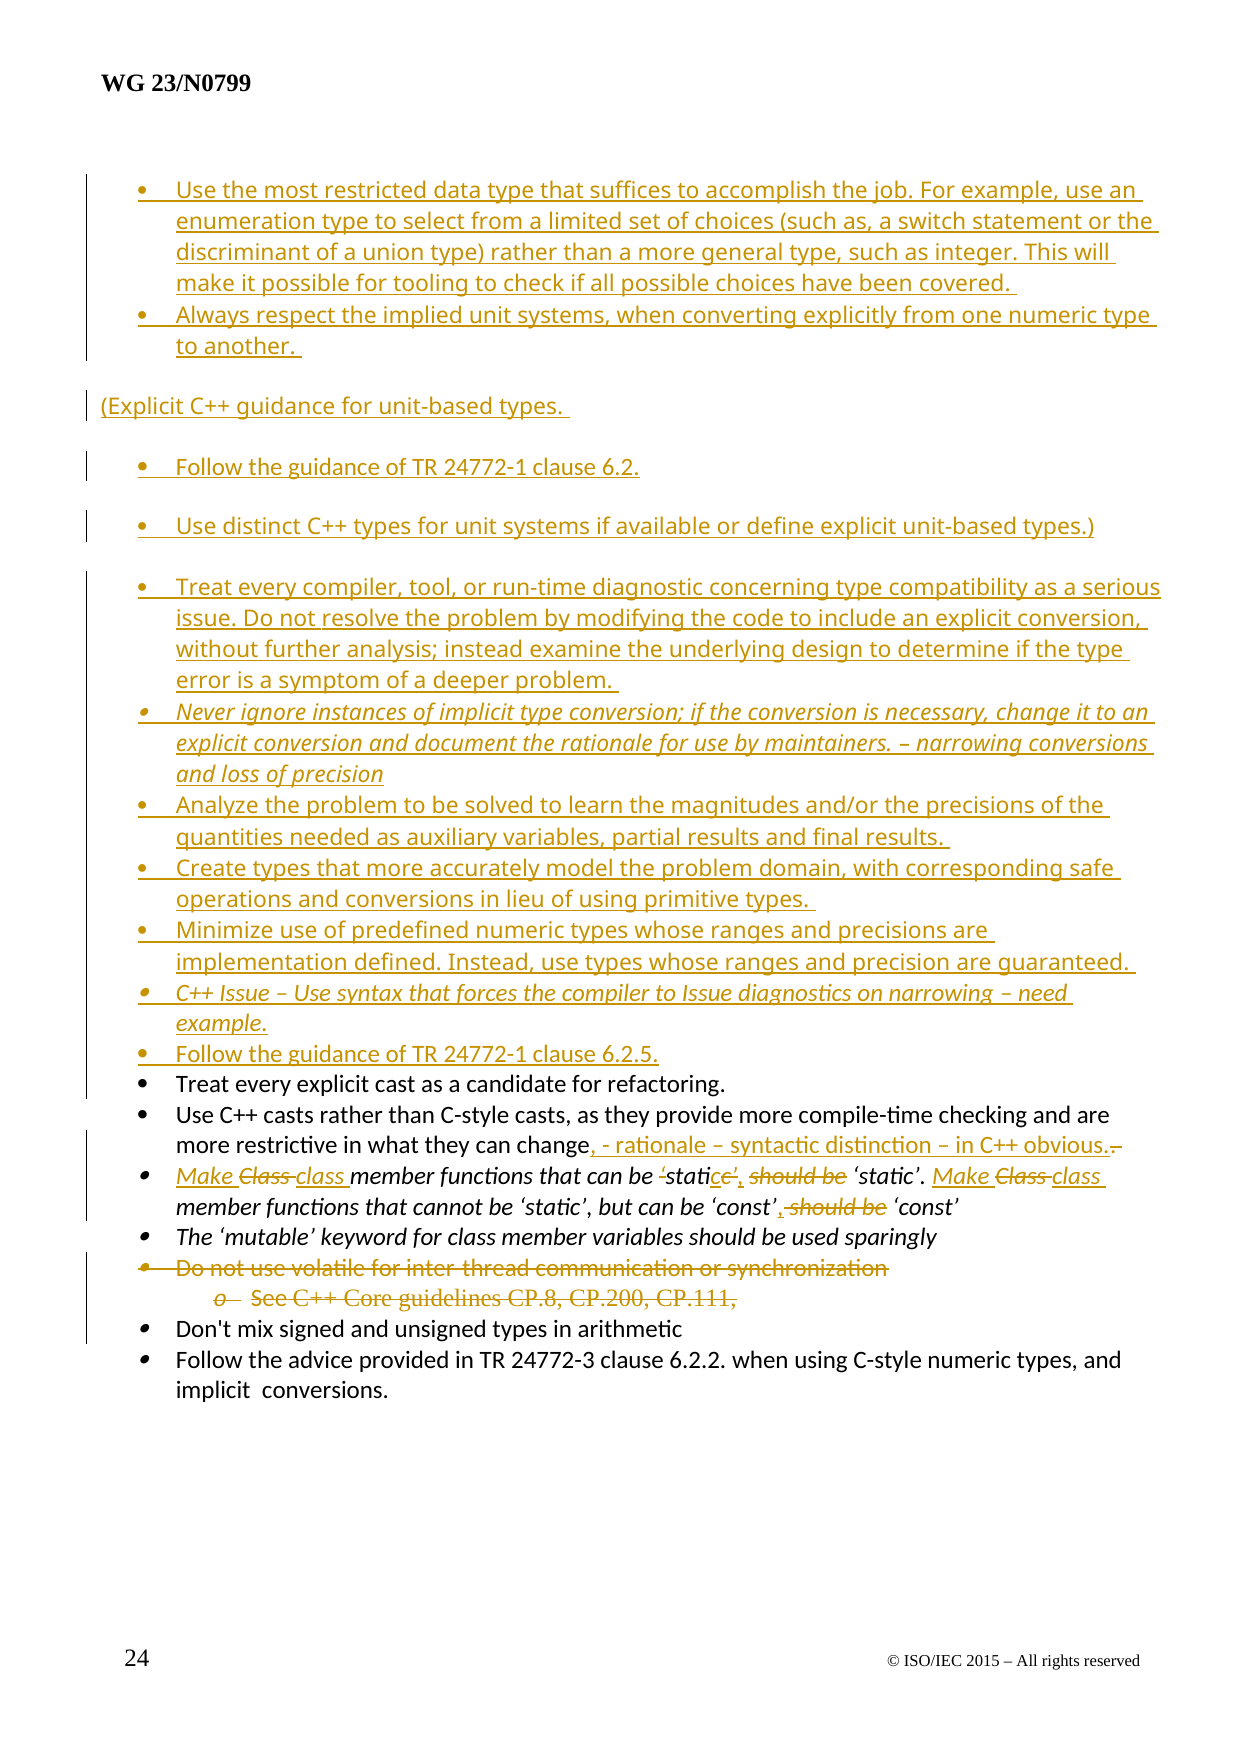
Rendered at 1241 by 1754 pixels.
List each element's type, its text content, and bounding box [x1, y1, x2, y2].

list Treat every explicit cast as a candidate for refactoring. [138, 1068, 1164, 1099]
list member functions that can be stati ‘static’. member functions that cannot be ‘static’, but can be ‘const’ ‘const’ [138, 1160, 1164, 1221]
list Follow the advice provided in TR 24772-3 clause 6.2.2. when using C-style numeric types, and implicit conversions. [138, 1344, 1164, 1434]
list Don't mix signed and unsigned types in arithmetic [138, 1313, 1164, 1344]
list Use C++ casts rather than C-style casts, as they provide more compile-time checking and are more restrictive in what they can change [138, 1099, 1164, 1160]
list The ‘mutable’ keyword for class member variables should be used sparingly [138, 1221, 1164, 1252]
